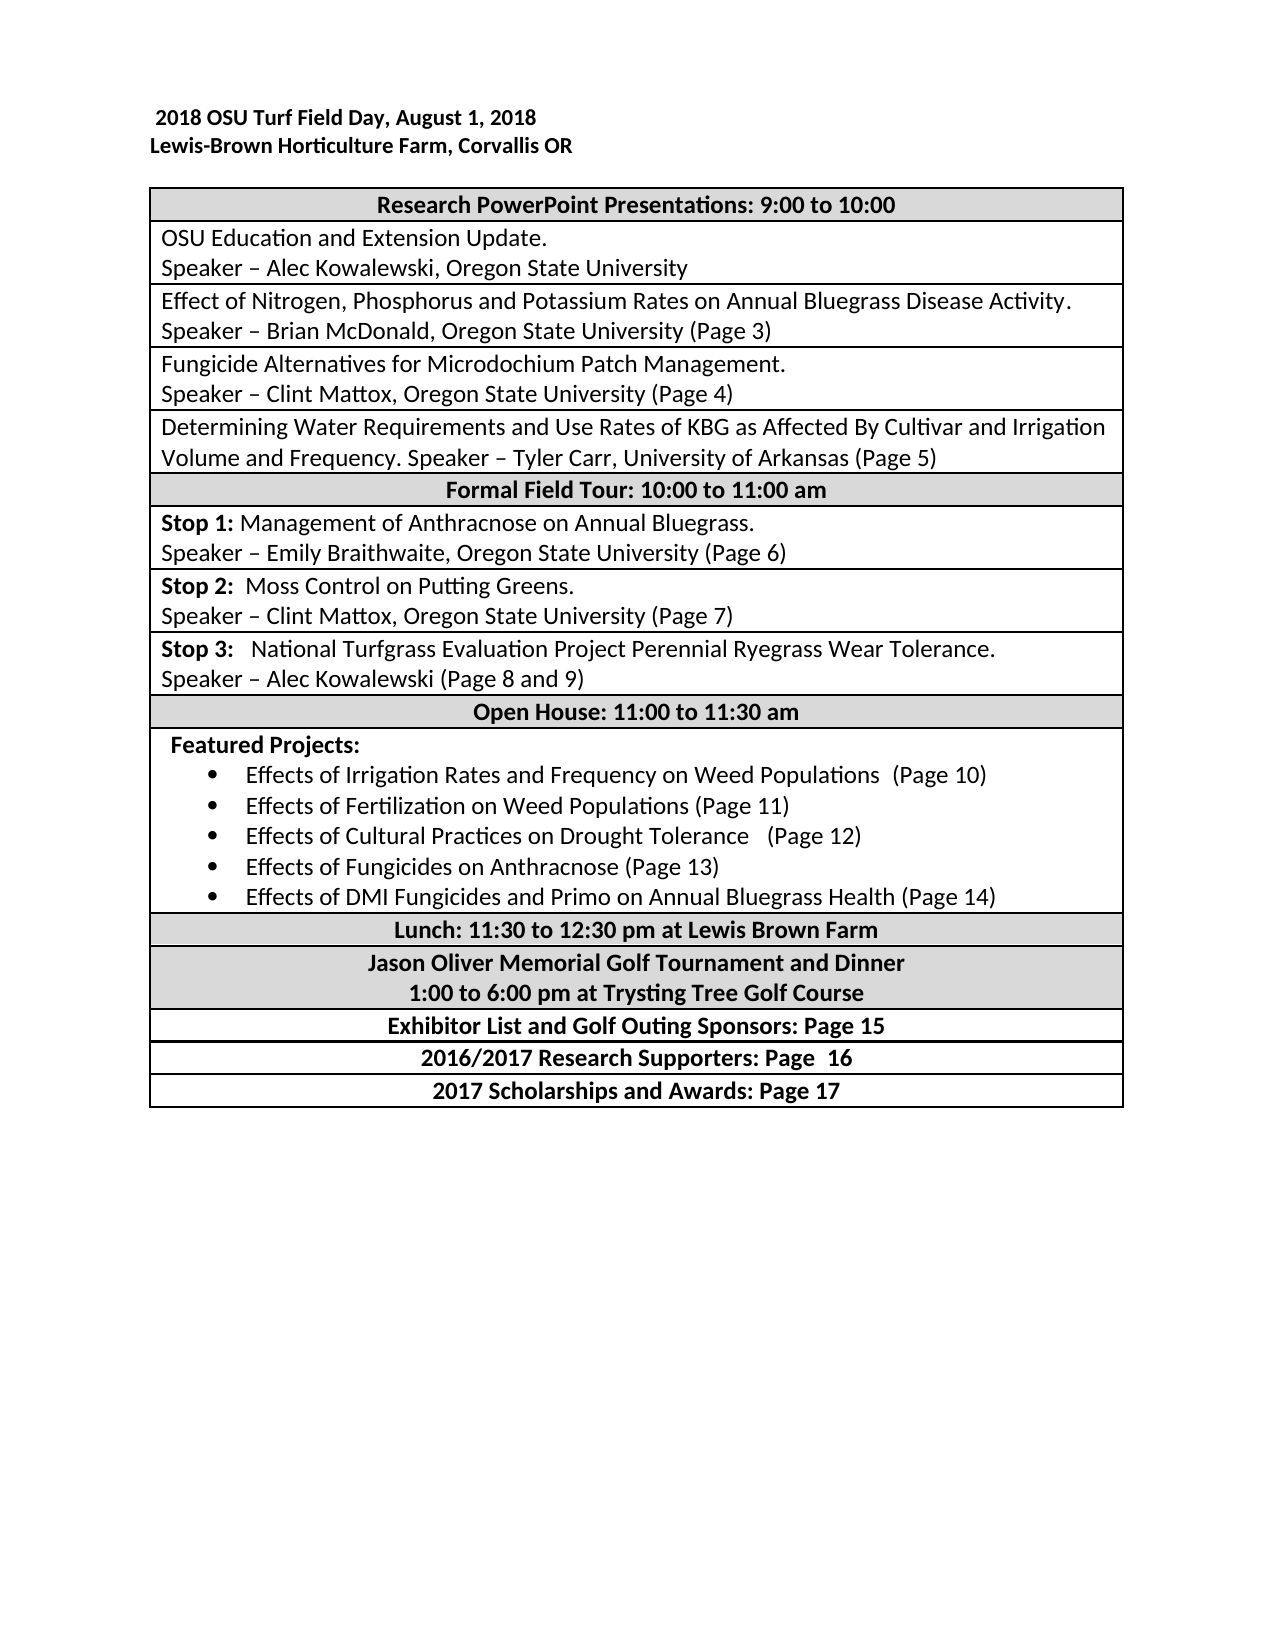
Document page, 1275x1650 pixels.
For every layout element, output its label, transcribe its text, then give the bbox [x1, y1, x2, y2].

table_cell OSU Education and Extension Update. Speaker – Alec Kowalewski, Oregon State University [151, 222, 1122, 283]
table_cell Fungicide Alternatives for Microdochium Patch Management. Speaker – Clint Mattox, Oregon State University (Page 4) [151, 348, 1122, 409]
table_header Research PowerPoint Presentations: 9:00 to 10:00 [151, 189, 1122, 220]
table_cell Formal Field Tour: 10:00 to 11:00 am [151, 474, 1122, 505]
table_cell Effect of Nitrogen, Phosphorus and Potassium Rates on Annual Bluegrass Disease Activity. Speaker – Brian McDonald, Oregon State University (Page 3) [151, 285, 1122, 346]
table_cell Determining Water Requirements and Use Rates of KBG as Affected By Cultivar and Irrigation Volume and Frequency. Speaker – Tyler Carr, University of Arkansas (Page 5) [151, 411, 1122, 472]
table_cell 2017 Scholarships and Awards: Page 17 [151, 1075, 1122, 1106]
table_cell Jason Oliver Memorial Golf Tournament and Dinner 1:00 to 6:00 pm at Trysting Tree Golf Course [151, 947, 1122, 1008]
table_cell Stop 1: Management of Anthracnose on Annual Bluegrass. Speaker – Emily Braithwaite, Oregon State University (Page 6) [151, 507, 1122, 568]
table_cell Lunch: 11:30 to 12:30 pm at Lewis Brown Farm [151, 914, 1122, 944]
table_cell Featured Projects: Effects of Irrigation Rates and Frequency on Weed Populations (Page 10) Effects of Fertilization on Weed Populations (Page 11) Effects of Cultural Practices on Drought Tolerance (Page 12) Effects of Fungicides on Anthracnose (Page 13) Effects of DMI Fungicides and Primo on Annual Bluegrass Health (Page 14) [151, 729, 1122, 912]
table_cell Stop 2: Moss Control on Putting Greens. Speaker – Clint Mattox, Oregon State University (Page 7) [151, 570, 1122, 631]
table_cell Open House: 11:00 to 11:30 am [151, 696, 1122, 727]
table_cell 2016/2017 Research Supporters: Page 16 [151, 1043, 1122, 1073]
table_cell Stop 3: National Turfgrass Evaluation Project Perennial Ryegrass Wear Tolerance. Speaker – Alec Kowalewski (Page 8 and 9) [151, 633, 1122, 694]
table_cell Exhibitor List and Golf Outing Sponsors: Page 15 [151, 1010, 1122, 1040]
